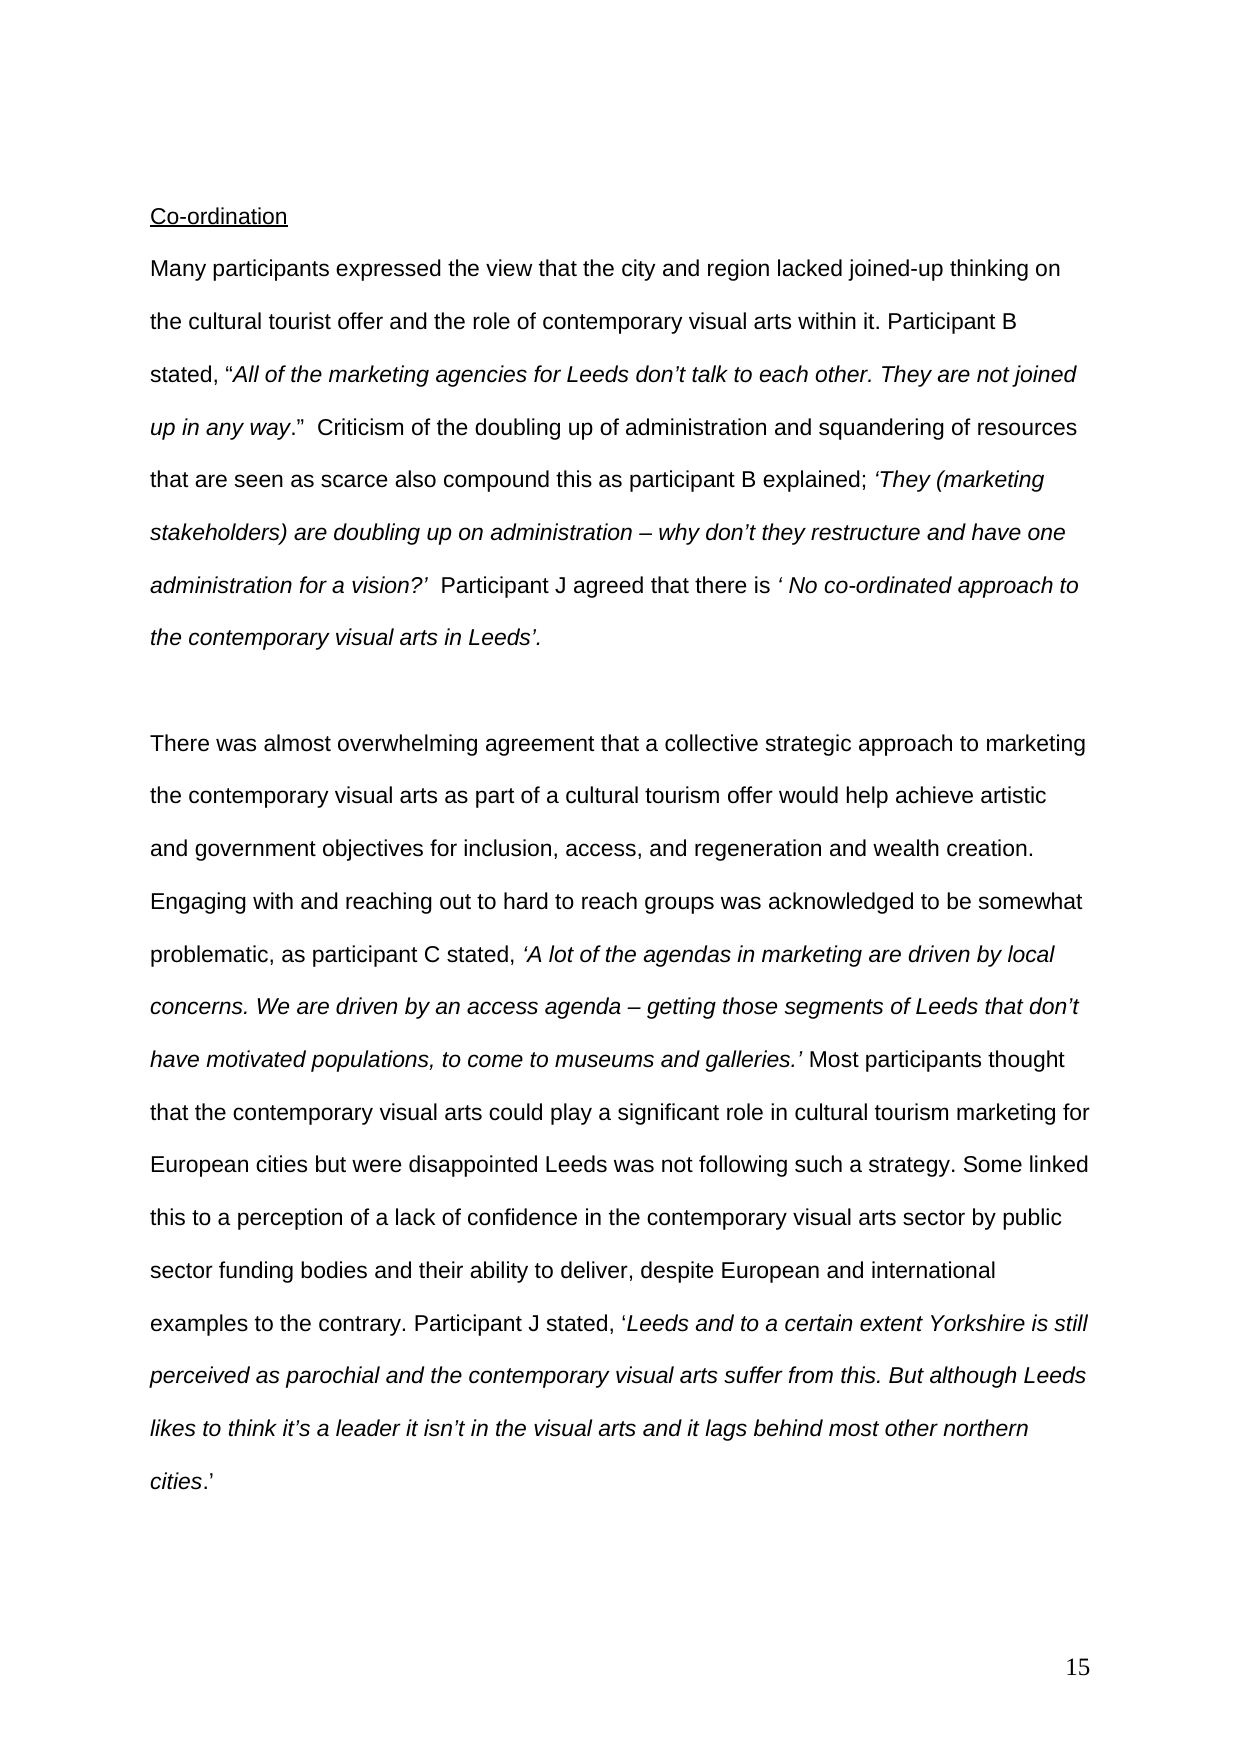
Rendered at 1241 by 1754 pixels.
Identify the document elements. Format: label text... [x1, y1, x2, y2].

text There was almost overwhelming agreement that a collective strategic approach to marketing the contemporary visual arts as part of a cultural tourism offer would help achieve artistic and government objectives for inclusion, access, and regeneration and wealth creation. Engaging with and reaching out to hard to reach groups was acknowledged to be somewhat problematic, as participant C stated, ‘A lot of the agendas in marketing are driven by local concerns. We are driven by an access agenda – getting those segments of Leeds that don’t have motivated populations, to come to museums and galleries.’ Most participants thought that the contemporary visual arts could play a significant role in cultural tourism marketing for European cities but were disappointed Leeds was not following such a strategy. Some linked this to a perception of a lack of confidence in the contemporary visual arts sector by public sector funding bodies and their ability to deliver, despite European and international examples to the contrary. Participant J stated, ‘Leeds and to a certain extent Yorkshire is still perceived as parochial and the contemporary visual arts suffer from this. But although Leeds likes to think it’s a leader it isn’t in the visual arts and it lags behind most other northern cities.’ [150, 730, 1090, 1494]
text Many participants expressed the view that the city and region lacked joined-up thinking on the cultural tourist offer and the role of contemporary visual arts within it. Participant B stated, “All of the marketing agencies for Leeds don’t talk to each other. They are not joined up in any way.” Criticism of the doubling up of administration and squandering of resources that are seen as scarce also compound this as participant B explained; ‘They (marketing stakeholders) are doubling up on administration – why don’t they restructure and have one administration for a vision?’ Participant J agreed that there is ‘ No co-ordinated approach to the contemporary visual arts in Leeds’. [150, 255, 1090, 651]
text Co-ordination [150, 203, 1090, 229]
